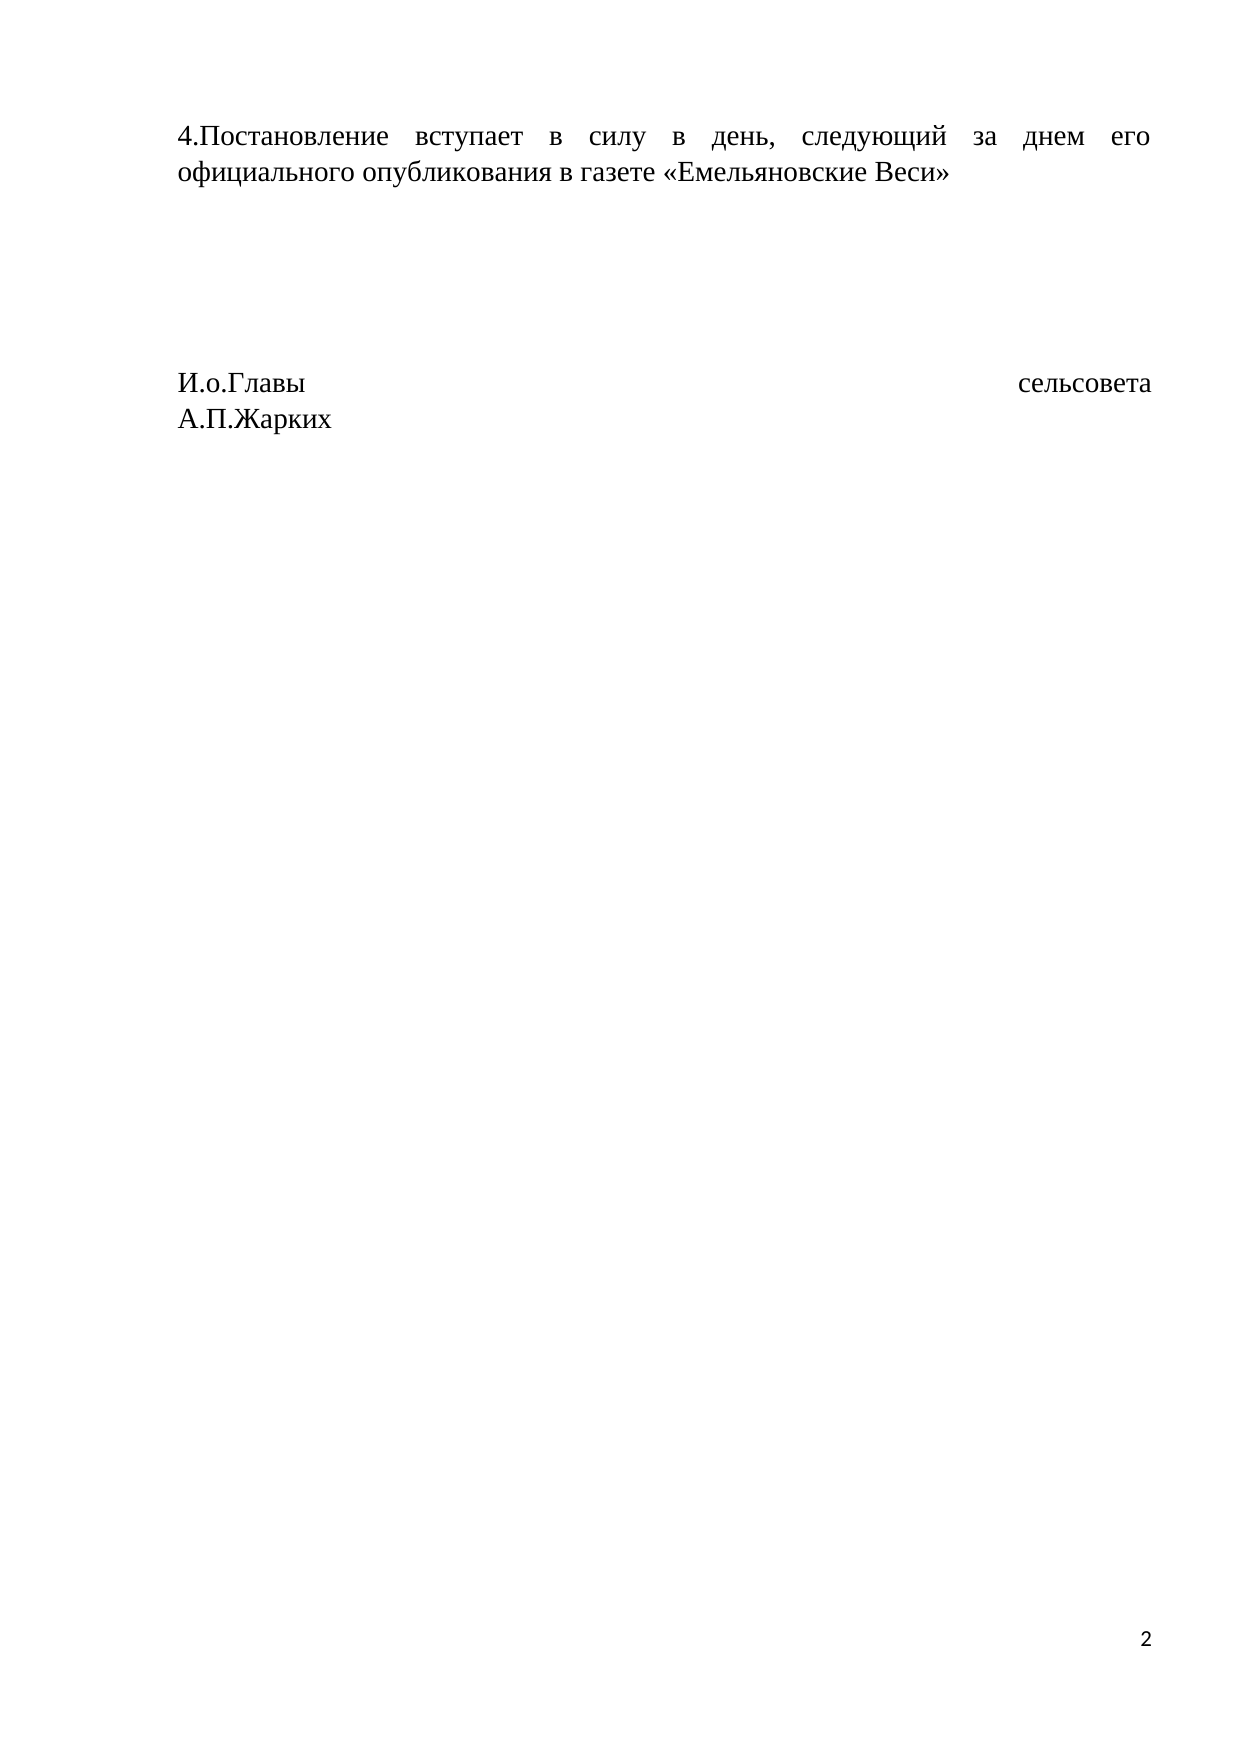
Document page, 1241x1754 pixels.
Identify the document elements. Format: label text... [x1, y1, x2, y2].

text И.о.Главы сельсовета А.П.Жарких [177, 366, 1152, 435]
text 4.Постановление вступает в силу в день, следующий за днем его официального опубликования в газете «Емельяновские Веси» [177, 118, 1152, 188]
